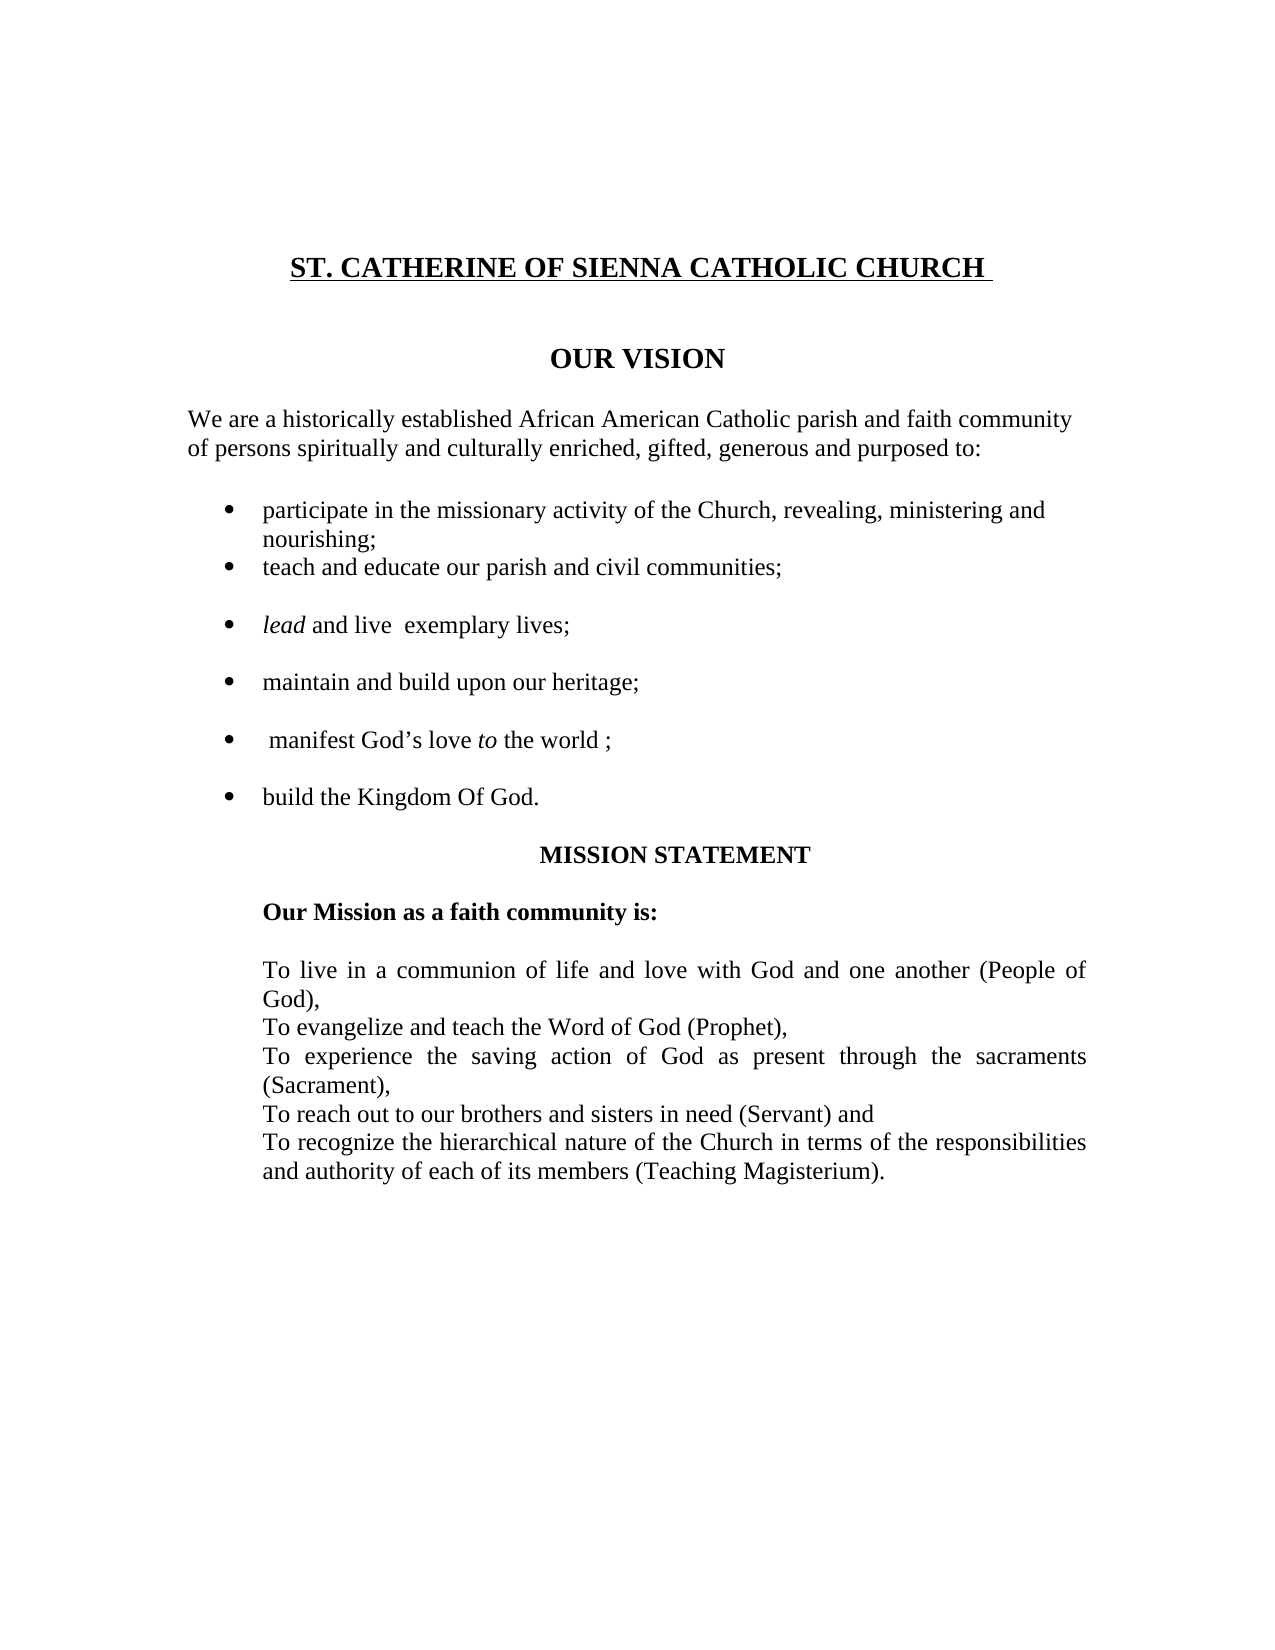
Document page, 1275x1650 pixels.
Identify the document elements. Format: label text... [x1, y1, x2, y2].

subtitle OUR VISION [187, 342, 1087, 375]
text Our Mission as a faith community is: [262, 897, 1087, 926]
text To experience the saving action of God as present through the sacraments (Sacrament), [262, 1041, 1087, 1099]
list teach and educate our parish and civil communities; [225, 552, 1087, 581]
list build the Kingdom Of God. [225, 782, 1087, 811]
title ST. CATHERINE OF SIENNA CATHOLIC CHURCH [187, 251, 1087, 284]
list participate in the missionary activity of the Church, revealing, ministering and nourishing; [225, 495, 1087, 552]
list lead and live exemplary lives; [225, 610, 1087, 639]
text To reach out to our brothers and sisters in need (Servant) and [262, 1099, 1087, 1127]
text We are a historically established African American Catholic parish and faith community of persons spiritually and culturally enriched, gifted, generous and purposed to: [187, 404, 1087, 461]
list maintain and build upon our heritage; [225, 667, 1087, 696]
text To evangelize and teach the Word of God (Prophet), [262, 1012, 1087, 1041]
text To live in a communion of life and love with God and one another (People of God), [262, 955, 1087, 1012]
text MISSION STATEMENT [262, 840, 1087, 869]
text To recognize the hierarchical nature of the Church in terms of the responsibilities and authority of each of its members (Teaching Magisterium). [262, 1127, 1087, 1185]
list manifest God’s love to the world ; [225, 725, 1087, 754]
